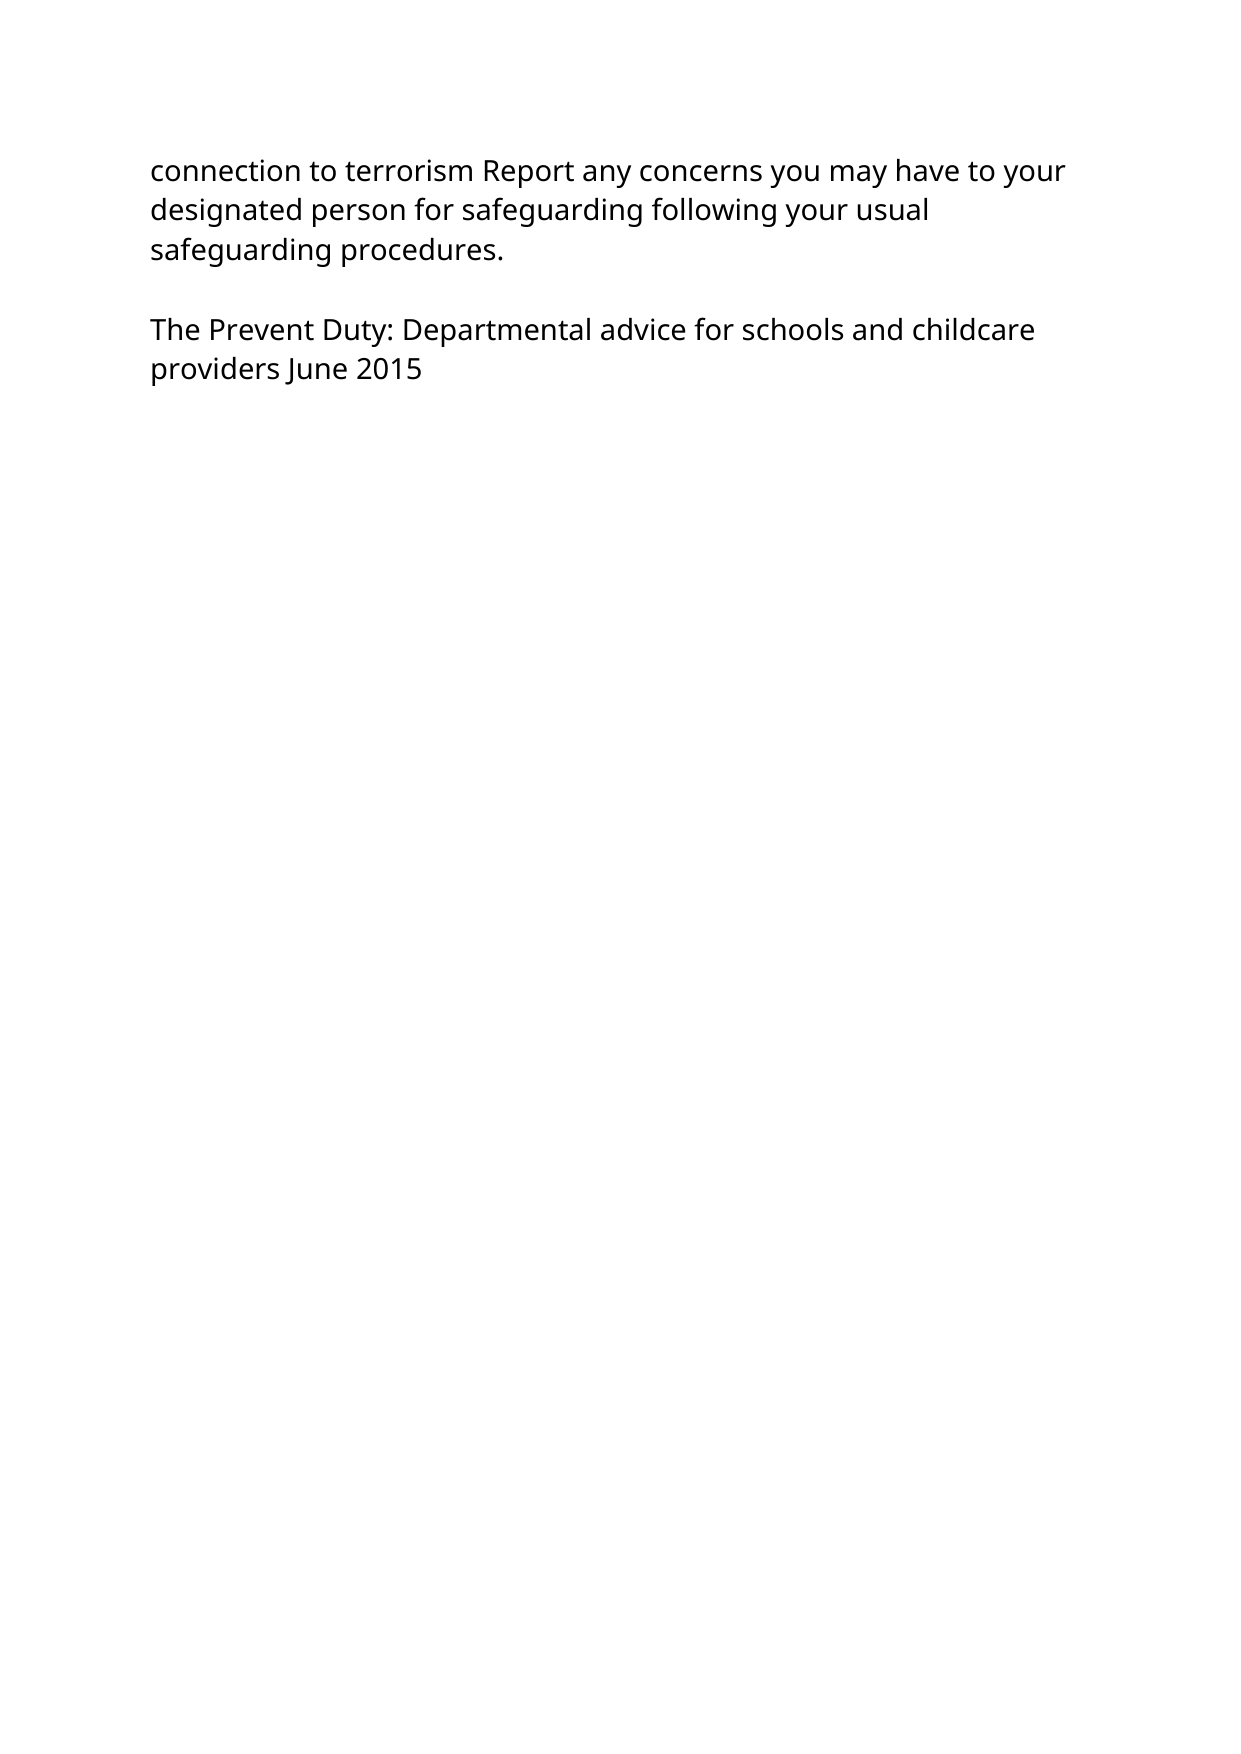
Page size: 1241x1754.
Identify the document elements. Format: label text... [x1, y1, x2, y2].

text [150, 150, 1090, 269]
text The Prevent Duty: Departmental advice for schools and childcare providers June 2015 [150, 309, 1090, 388]
